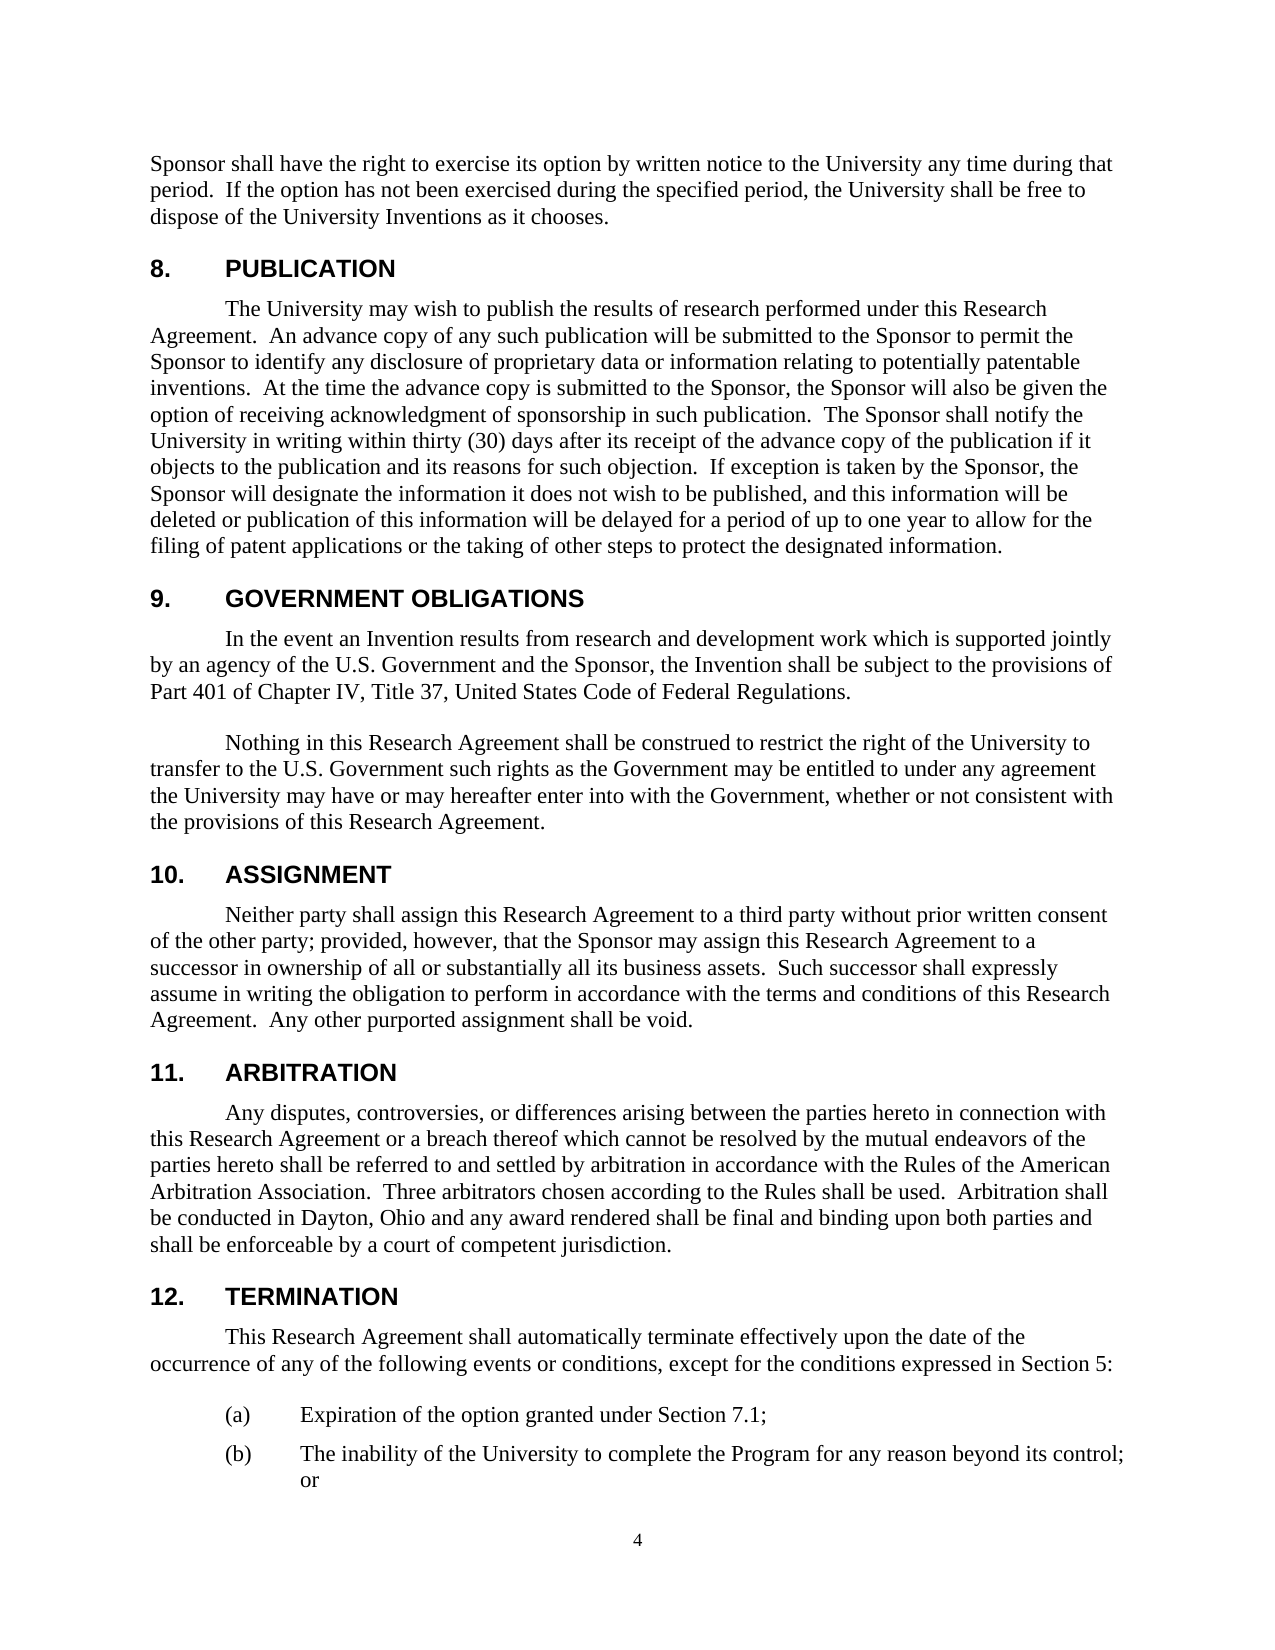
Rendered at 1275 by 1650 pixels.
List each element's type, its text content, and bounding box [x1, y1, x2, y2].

subtitle 8. PUBLICATION [150, 254, 1125, 283]
text (b) The inability of the University to complete the Program for any reason beyond its control; or [225, 1440, 1125, 1492]
subtitle 10. ASSIGNMENT [150, 859, 1125, 888]
subtitle 11. ARBITRATION [150, 1058, 1125, 1086]
text The University may wish to publish the results of research performed under this Research Agreement. An advance copy of any such publication will be submitted to the Sponsor to permit the Sponsor to identify any disclosure of proprietary data or information relating to potentially patentable inventions. At the time the advance copy is submitted to the Sponsor, the Sponsor will also be given the option of receiving acknowledgment of sponsorship in such publication. The Sponsor shall notify the University in writing within thirty (30) days after its receipt of the advance copy of the publication if it objects to the publication and its reasons for such objection. If exception is taken by the Sponsor, the Sponsor will designate the information it does not wish to be published, and this information will be deleted or publication of this information will be delayed for a period of up to one year to allow for the filing of patent applications or the taking of other steps to protect the designated information. [150, 295, 1125, 559]
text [150, 150, 1125, 229]
text Nothing in this Research Agreement shall be construed to restrict the right of the University to transfer to the U.S. Government such rights as the Government may be entitled to under any agreement the University may have or may hereafter enter into with the Government, whether or not consistent with the provisions of this Research Agreement. [150, 729, 1125, 834]
subtitle 12. TERMINATION [150, 1282, 1125, 1311]
text Neither party shall assign this Research Agreement to a third party without prior written consent of the other party; provided, however, that the Sponsor may assign this Research Agreement to a successor in ownership of all or substantially all its business assets. Such successor shall expressly assume in writing the obligation to perform in accordance with the terms and conditions of this Research Agreement. Any other purported assignment shall be void. [150, 901, 1125, 1033]
text This Research Agreement shall automatically terminate effectively upon the date of the occurrence of any of the following events or conditions, except for the conditions expressed in Section 5: [150, 1323, 1125, 1376]
subtitle 9. GOVERNMENT OBLIGATIONS [150, 584, 1125, 613]
text In the event an Invention results from research and development work which is supported jointly by an agency of the U.S. Government and the Sponsor, the Invention shall be subject to the provisions of Part 401 of Chapter IV, Title 37, United States Code of Federal Regulations. [150, 625, 1125, 704]
text (a) Expiration of the option granted under Section 7.1; [225, 1401, 1125, 1427]
text Any disputes, controversies, or differences arising between the parties hereto in connection with this Research Agreement or a breach thereof which cannot be resolved by the mutual endeavors of the parties hereto shall be referred to and settled by arbitration in accordance with the Rules of the American Arbitration Association. Three arbitrators chosen according to the Rules shall be used. Arbitration shall be conducted in Dayton, Ohio and any award rendered shall be final and binding upon both parties and shall be enforceable by a court of competent jurisdiction. [150, 1099, 1125, 1257]
